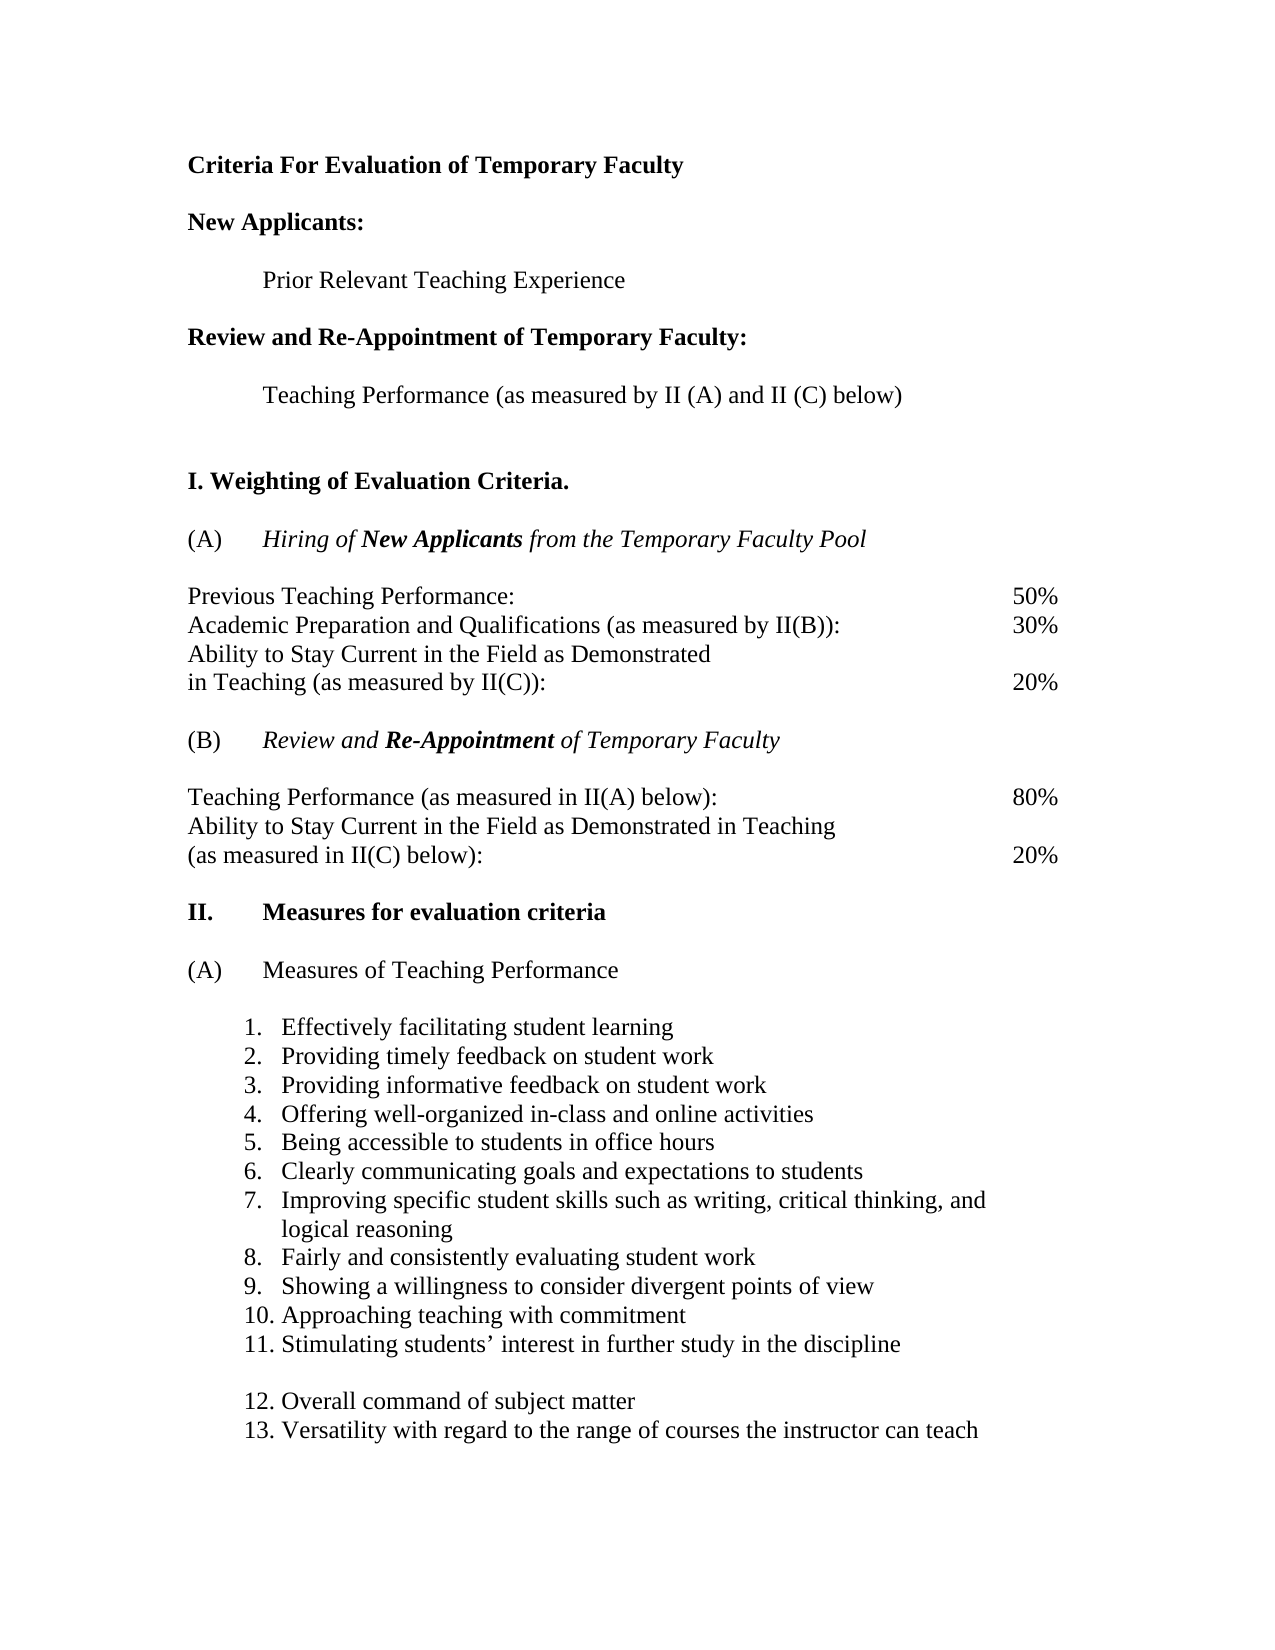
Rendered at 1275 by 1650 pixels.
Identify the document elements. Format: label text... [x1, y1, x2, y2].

list Providing informative feedback on student work [244, 1070, 1087, 1099]
list Clearly communicating goals and expectations to students [244, 1156, 1087, 1185]
text (as measured in II(C) below): 20% [187, 840, 1102, 869]
text Previous Teaching Performance: 50% [187, 581, 1102, 610]
text (A) Hiring of New Applicants from the Temporary Faculty Pool [187, 524, 1102, 552]
list Stimulating students’ interest in further study in the discipline [244, 1329, 1087, 1357]
text I. Weighting of Evaluation Criteria. [187, 466, 1102, 495]
text in Teaching (as measured by II(C)): 20% [187, 667, 1102, 696]
list Versatility with regard to the range of courses the instructor can teach [244, 1415, 1087, 1444]
list Approaching teaching with commitment [244, 1300, 1087, 1329]
text (A) Measures of Teaching Performance [187, 955, 1087, 984]
text Criteria For Evaluation of Temporary Faculty [187, 150, 1087, 179]
text New Applicants: [187, 207, 1087, 236]
text Teaching Performance (as measured in II(A) below): 80% [187, 782, 1102, 811]
text Academic Preparation and Qualifications (as measured by II(B)): 30% [187, 610, 1102, 639]
text Teaching Performance (as measured by II (A) and II (C) below) [187, 380, 1087, 409]
list Providing timely feedback on student work [244, 1041, 1087, 1070]
text Prior Relevant Teaching Experience [187, 265, 1087, 294]
text (B) Review and Re-Appointment of Temporary Faculty [187, 725, 1102, 754]
list Effectively facilitating student learning [244, 1012, 1087, 1041]
list Overall command of subject matter [244, 1386, 1087, 1415]
list Being accessible to students in office hours [244, 1127, 1087, 1156]
list Offering well-organized in-class and online activities [244, 1099, 1087, 1127]
list Showing a willingness to consider divergent points of view [244, 1271, 1087, 1300]
text Ability to Stay Current in the Field as Demonstrated [187, 639, 1102, 667]
text Ability to Stay Current in the Field as Demonstrated in Teaching [187, 811, 1102, 840]
text II. Measures for evaluation criteria [187, 897, 1087, 926]
list Fairly and consistently evaluating student work [244, 1242, 1087, 1271]
text Review and Re-Appointment of Temporary Faculty: [187, 322, 1087, 351]
list Improving specific student skills such as writing, critical thinking, and logical reasoning [244, 1185, 1087, 1242]
